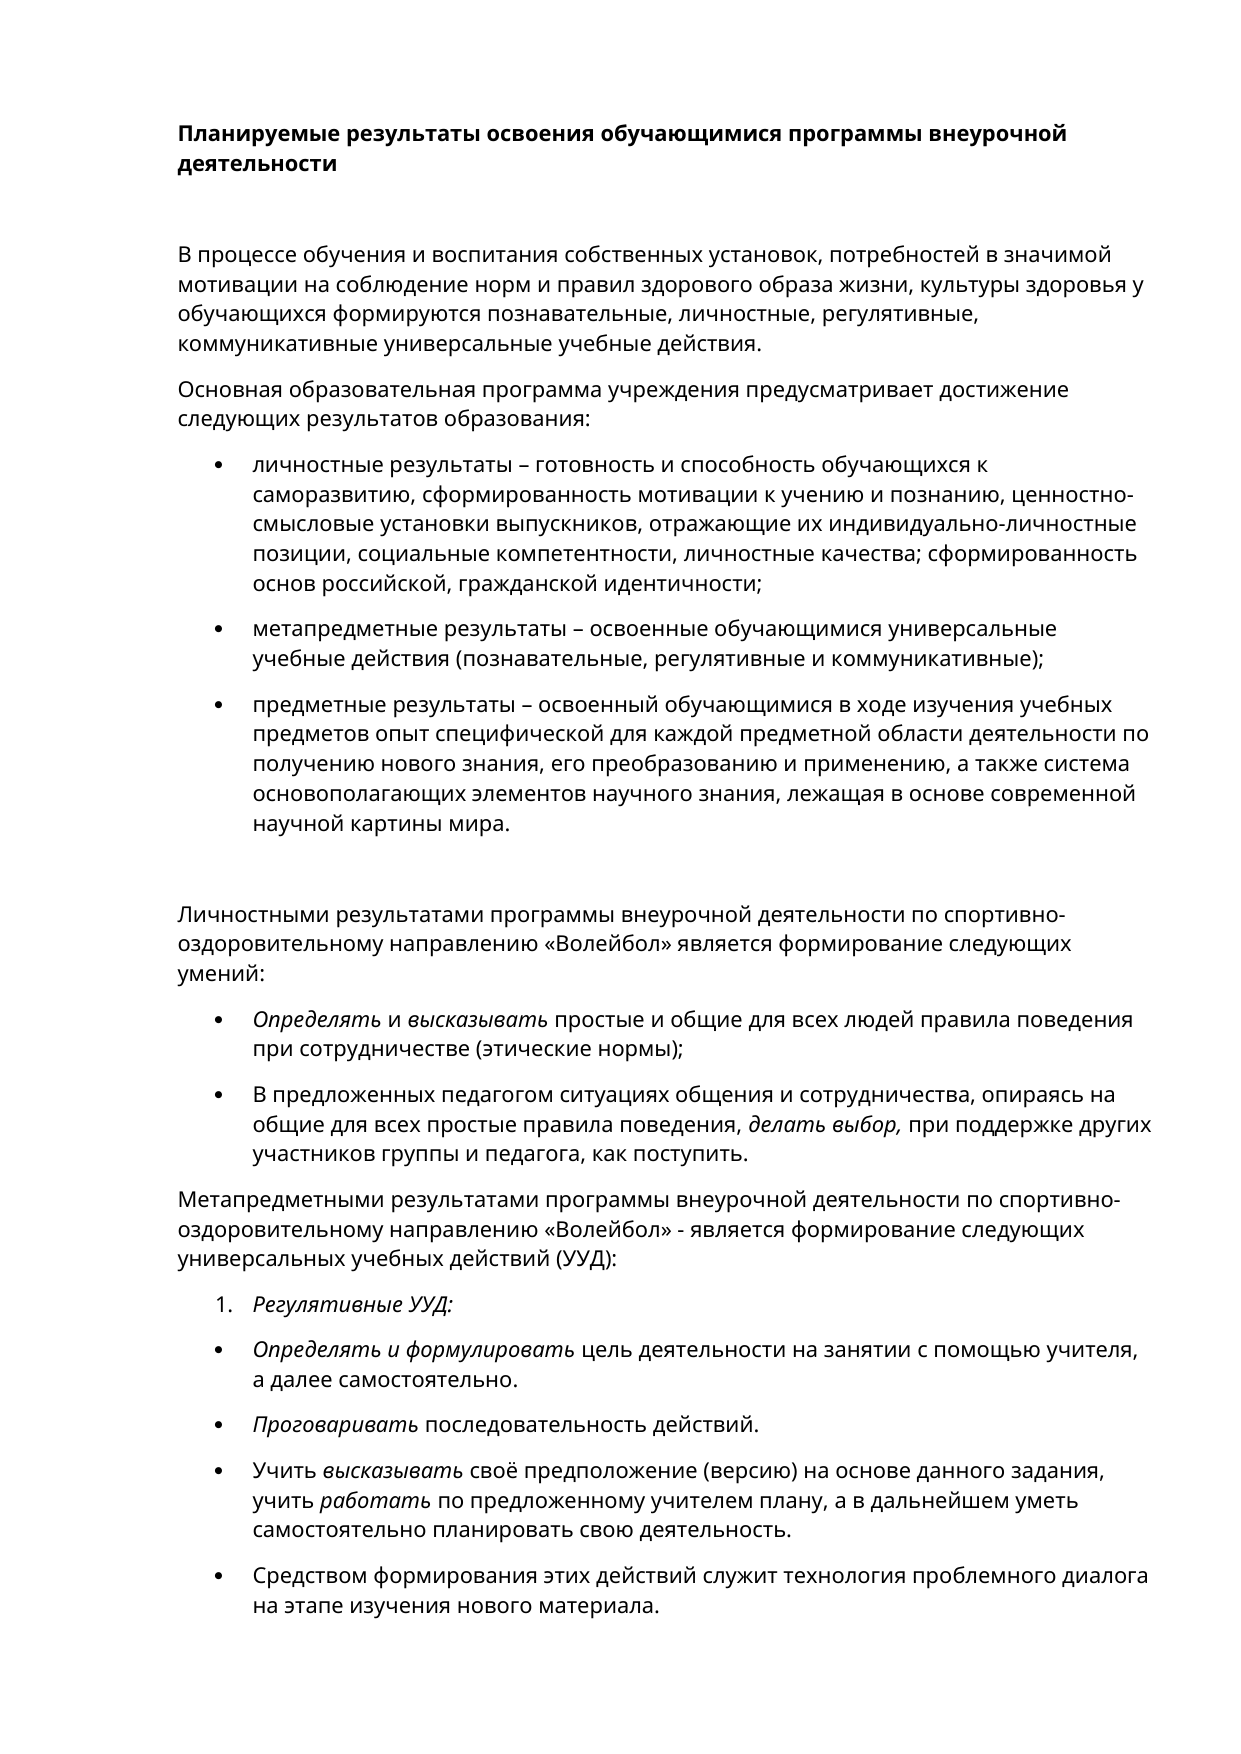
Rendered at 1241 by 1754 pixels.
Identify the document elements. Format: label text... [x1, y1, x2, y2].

list Определять и формулировать цель деятельности на занятии с помощью учителя, а далее самостоятельно. [215, 1334, 1152, 1394]
list личностные результаты – готовность и способность обучающихся к саморазвитию, сформированность мотивации к учению и познанию, ценностно-смысловые установки выпускников, отражающие их индивидуально-личностные позиции, социальные компетентности, личностные качества; сформированность основ российской, гражданской идентичности; [215, 449, 1152, 598]
list Определять и высказывать простые и общие для всех людей правила поведения при сотрудничестве (этические нормы); [215, 1003, 1152, 1063]
text Планируемые результаты освоения обучающимися программы внеурочной деятельности [177, 118, 1152, 178]
list предметные результаты – освоенный обучающимися в ходе изучения учебных предметов опыт специфической для каждой предметной области деятельности по получению нового знания, его преобразованию и применению, а также система основополагающих элементов научного знания, лежащая в основе современной научной картины мира. [215, 688, 1152, 837]
list метапредметные результаты – освоенные обучающимися универсальные учебные действия (познавательные, регулятивные и коммуникативные); [215, 613, 1152, 673]
text Метапредметными результатами программы внеурочной деятельности по спортивно-оздоровительному направлению «Волейбол» - является формирование следующих универсальных учебных действий (УУД): [177, 1184, 1152, 1273]
list Средством формирования этих действий служит технология проблемного диалога на этапе изучения нового материала. [215, 1560, 1152, 1619]
text Основная образовательная программа учреждения предусматривает достижение следующих результатов образования: [177, 373, 1152, 433]
list Проговаривать последовательность действий. [215, 1409, 1152, 1439]
list В предложенных педагогом ситуациях общения и сотрудничества, опираясь на общие для всех простые правила поведения, делать выбор, при поддержке других участников группы и педагога, как поступить. [215, 1079, 1152, 1168]
text В процессе обучения и воспитания собственных установок, потребностей в значимой мотивации на соблюдение норм и правил здорового образа жизни, культуры здоровья у обучающихся формируются познавательные, личностные, регулятивные, коммуникативные универсальные учебные действия. [177, 239, 1152, 358]
list Регулятивные УУД: [215, 1289, 1152, 1318]
list Учить высказывать своё предположение (версию) на основе данного задания, учить работать по предложенному учителем плану, а в дальнейшем уметь самостоятельно планировать свою деятельность. [215, 1455, 1152, 1544]
text Личностными результатами программы внеурочной деятельности по спортивно-оздоровительному направлению «Волейбол» является формирование следующих умений: [177, 898, 1152, 988]
